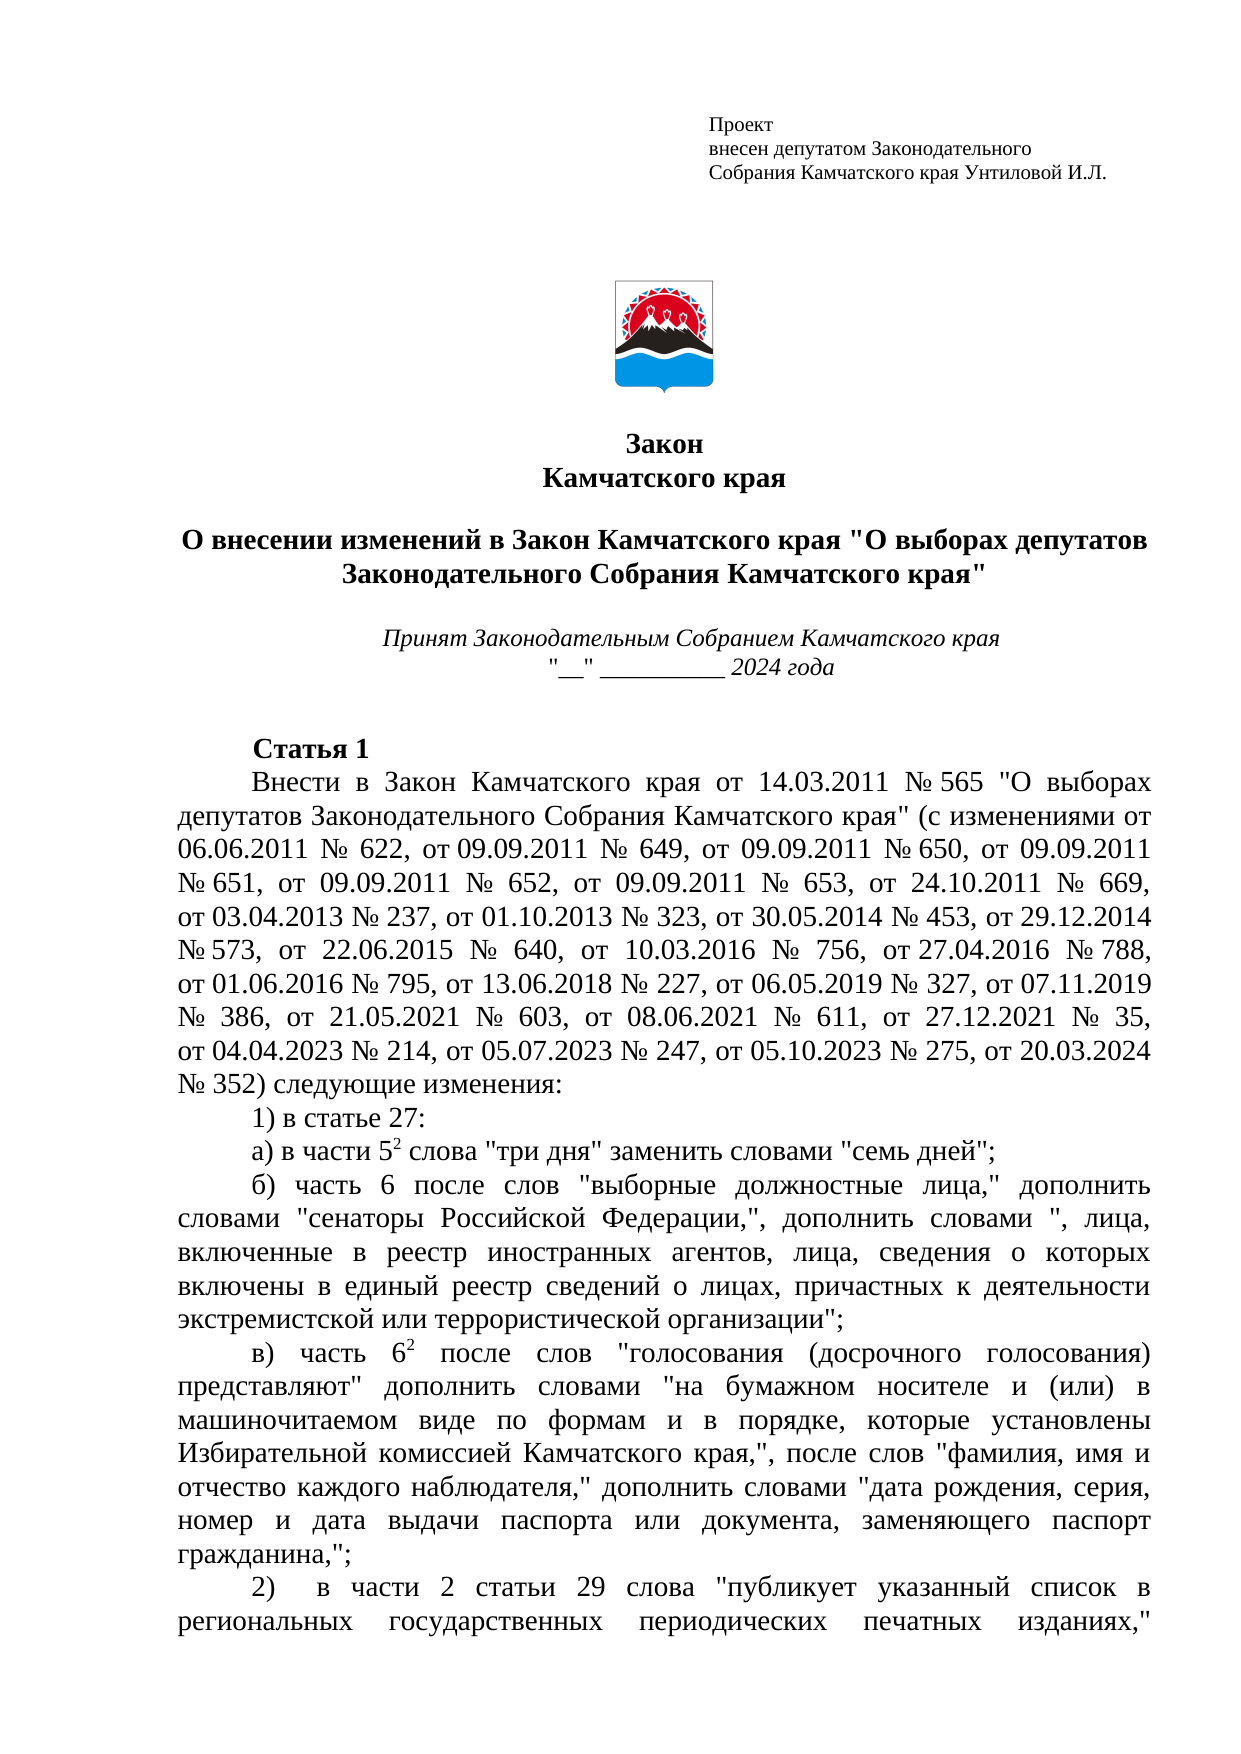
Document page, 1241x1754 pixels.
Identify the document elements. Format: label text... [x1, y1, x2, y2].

text внесен депутатом Законодательного [709, 136, 1152, 160]
text 1) в статье 27: [177, 1100, 1152, 1133]
text Проект [709, 112, 1152, 136]
text Статья 1 [177, 731, 1152, 764]
text б) часть 6 после слов "выборные должностные лица," дополнить словами "сенаторы Российской Федерации,", дополнить словами ", лица, включенные в реестр иностранных агентов, лица, сведения о которых включены в единый реестр сведений о лицах, причастных к деятельности экстремистской или террористической организации"; [177, 1167, 1152, 1335]
text а) в части 52 слова "три дня" заменить словами "семь дней"; [177, 1133, 1152, 1167]
text Внести в Закон Камчатского края от 14.03.2011 № 565 "О выборах депутатов Законодательного Собрания Камчатского края" (с изменениями от 06.06.2011 № 622, от 09.09.2011 № 649, от 09.09.2011 № 650, от 09.09.2011 № 651, от 09.09.2011 № 652, от 09.09.2011 № 653, от 24.10.2011 , от 03.04.2013 следующие изменения: [177, 764, 1152, 1100]
text Собрания Камчатского края Унтиловой И.Л. [709, 160, 1152, 184]
text Закон [177, 427, 1152, 460]
text "__" __________ 2024 года [177, 652, 1152, 681]
text Камчатского края [177, 460, 1152, 494]
text Принят Законодательным Собранием Камчатского края [177, 623, 1152, 652]
text в) часть 62 после слов "голосования (досрочного голосования) представляют" дополнить словами "на бумажном носителе и (или) в машиночитаемом виде по формам и в порядке, которые установлены Избирательной комиссией Камчатского края,", после слов "фамилия, имя и отчество каждого наблюдателя," дополнить словами "дата рождения, серия, номер и дата выдачи паспорта или документа, заменяющего паспорт гражданина,"; [177, 1335, 1152, 1569]
text О внесении изменений в Закон Камчатского края "О выборах депутатов Законодательного Собрания Камчатского края" [177, 522, 1152, 589]
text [177, 1569, 1152, 1637]
